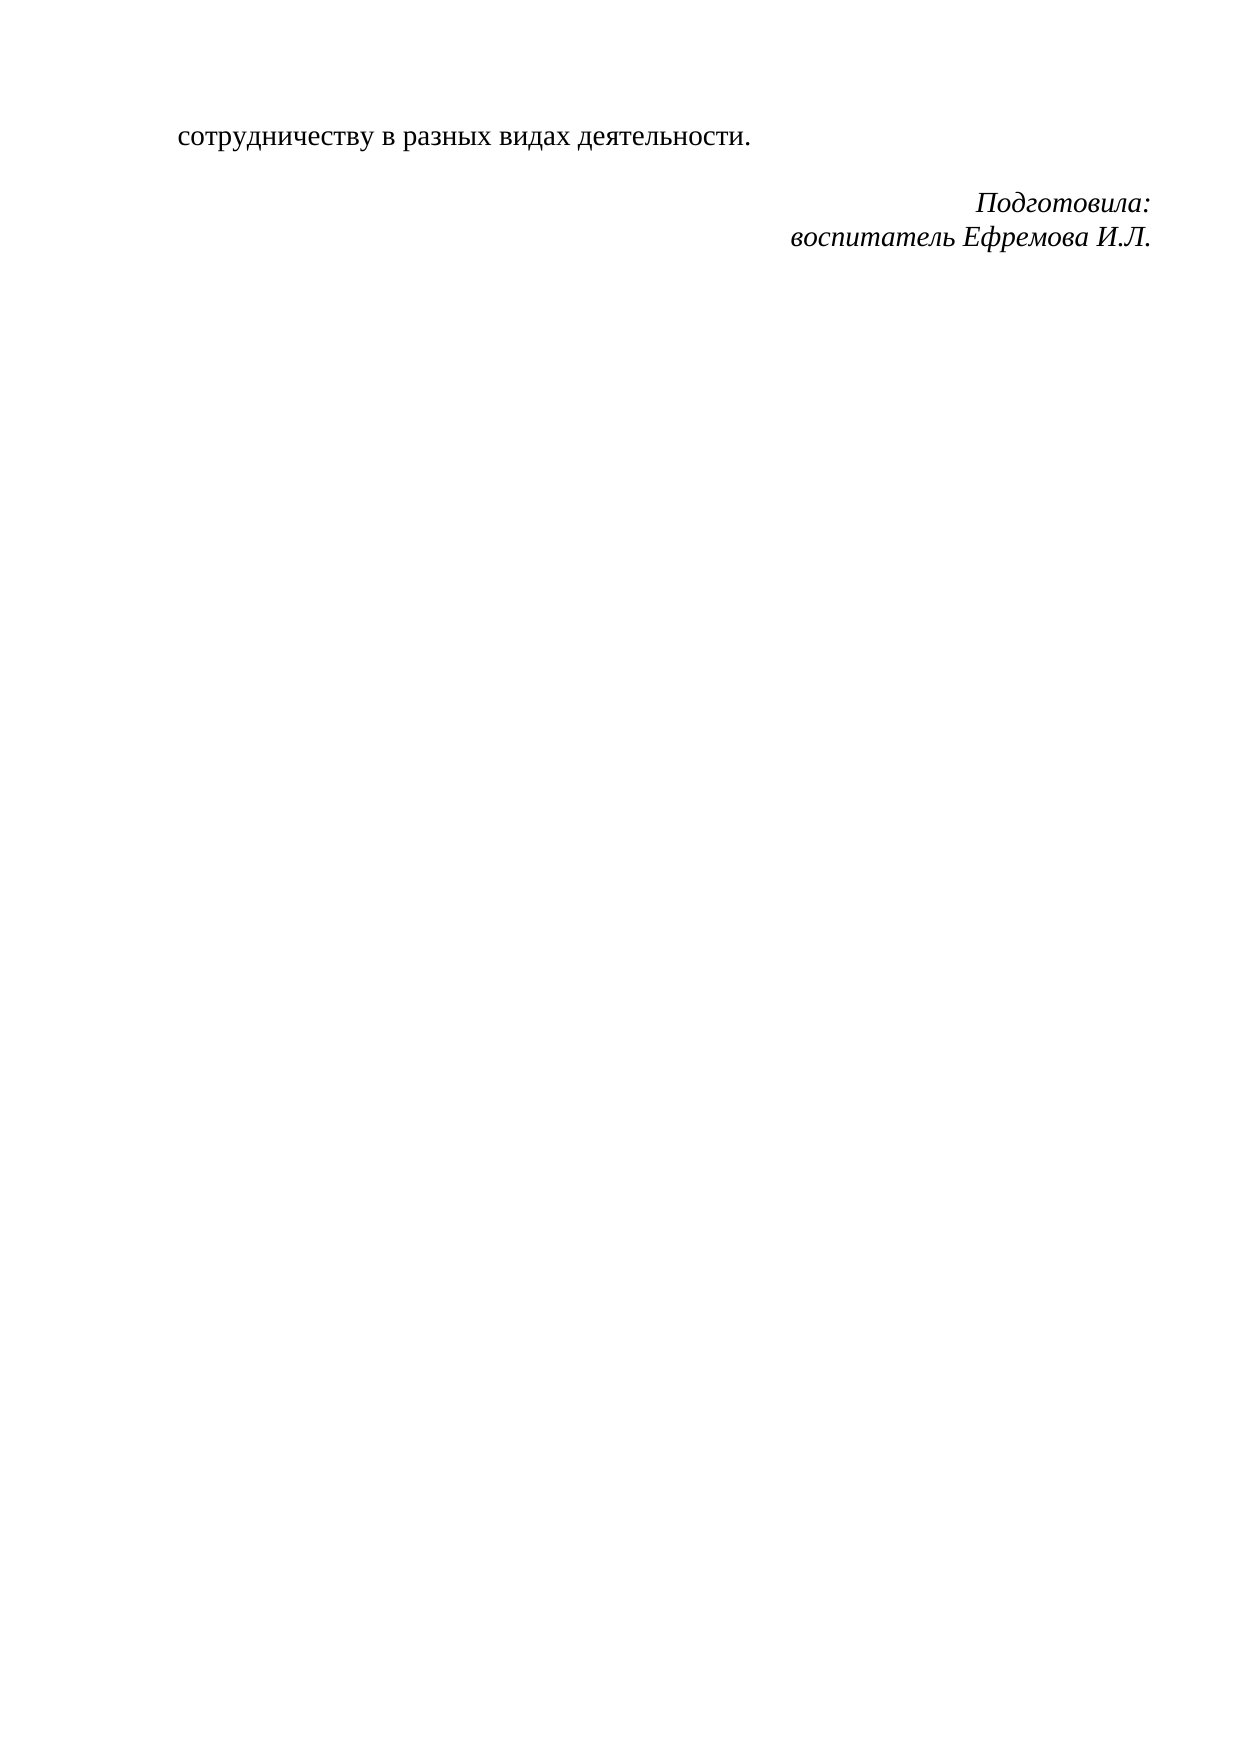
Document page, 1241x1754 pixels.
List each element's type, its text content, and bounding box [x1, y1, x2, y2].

text Подготовила: [177, 185, 1152, 219]
text сотрудничеству в разных видах деятельности. [177, 118, 1152, 152]
text воспитатель Ефремова И.Л. [177, 219, 1152, 252]
